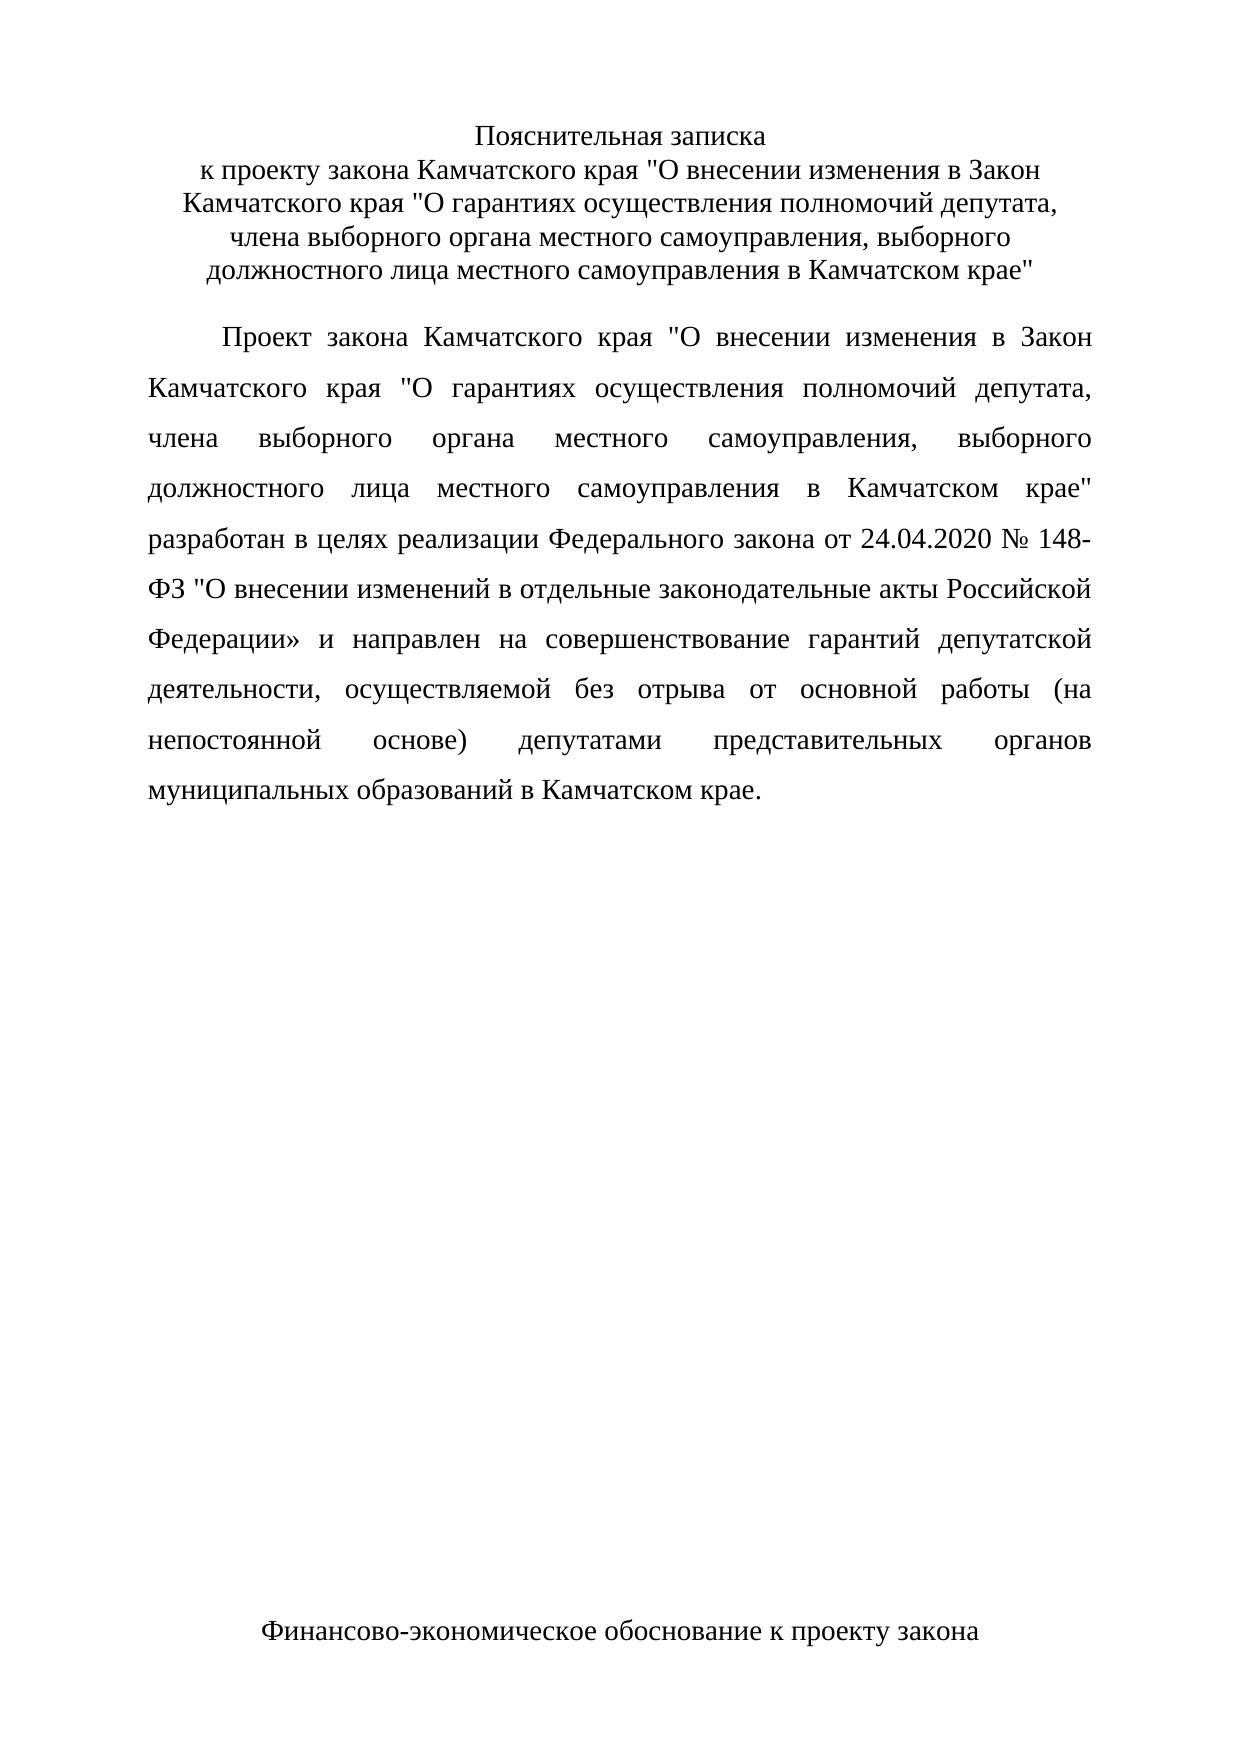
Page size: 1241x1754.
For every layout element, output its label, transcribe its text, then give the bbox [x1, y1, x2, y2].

text Пояснительная записка [148, 118, 1092, 152]
text Финансово-экономическое обоснование к проекту закона [148, 1613, 1092, 1647]
text к проекту закона Камчатского края "О внесении изменения в Закон Камчатского края "О гарантиях осуществления полномочий депутата, члена выборного органа местного самоуправления, выборного должностного лица местного самоуправления в Камчатском крае" [148, 152, 1092, 286]
text Проект закона Камчатского края "О внесении изменения в Закон Камчатского края "О гарантиях осуществления полномочий депутата, члена выборного органа местного самоуправления, выборного должностного лица местного самоуправления в Камчатском крае" разработан в целях реализации Федерального закона от 24.04.2020 № 148-ФЗ "О внесении изменений в отдельные законодательные акты Российской Федерации» и направлен на совершенствование гарантий депутатской деятельности, осуществляемой без отрыва от основной работы (на непостоянной основе) депутатами представительных органов муниципальных образований в Камчатском крае. [148, 319, 1092, 806]
